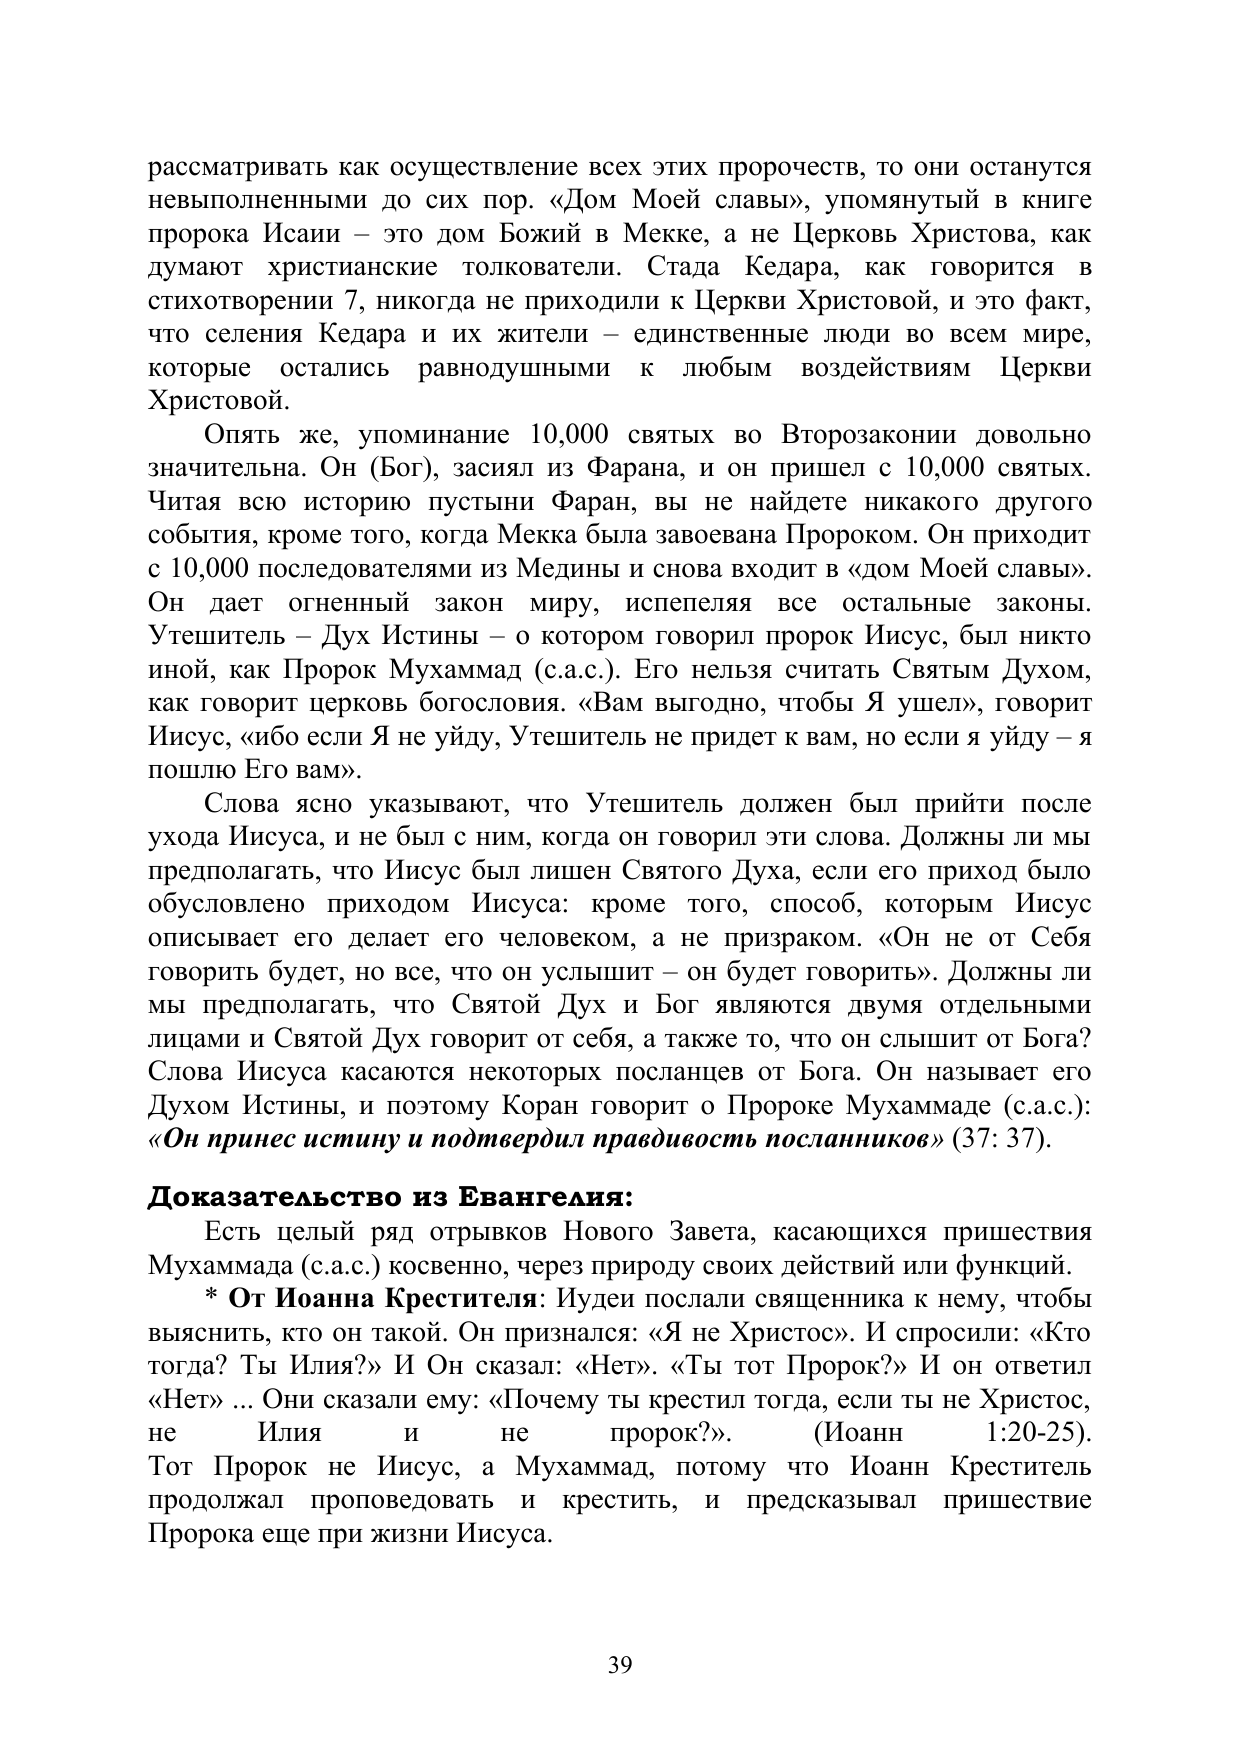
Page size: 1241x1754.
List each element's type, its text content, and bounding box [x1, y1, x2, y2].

text Опять же, упоминание 10,000 святых во Второзаконии довольно значительна. Он (Бог), засиял из Фарана, и он пришел с 10,000 святых. Читая всю историю пустыни Фаран, вы не найдете никакого другого события, кроме того, когда Мекка была завоевана Пророком. Он приходит с 10,000 последователями из Медины и снова входит в «дом Моей славы». Он дает огненный закон миру, испепеляя все остальные законы. Утешитель – Дух Истины – о котором говорил пророк Иисус, был никто иной, как Пророк Мухаммад (с.а.с.). Его нельзя считать Святым Духом, как говорит церковь богословия. «Вам выгодно, чтобы Я ушел», говорит Иисус, «ибо если Я не уйду, Утешитель не придет к вам, но если я уйду – я пошлю Его вам». [148, 416, 1093, 785]
text Есть целый ряд отрывков Нового Завета, касающихся пришествия Мухаммада (с.а.с.) косвенно, через природу своих действий или функций. [148, 1213, 1093, 1280]
text * От Иоанна Крестителя: Иудеи послали священника к нему, чтобы выяснить, кто он такой. Он признался: «Я не Христос». И спросили: «Кто тогда? Ты Илия?» И Он сказал: «Нет». «Ты тот Пророк?» И он ответил «Нет» ... Они сказали ему: «Почему ты крестил тогда, если ты не Христос, не Илия и не пророк?». (Иоанн 1:20-25). Тот Пророк не Иисус, а Мухаммад, потому что Иоанн Креститель продолжал проповедовать и крестить, и предсказывал пришествие Пророка еще при жизни Иисуса. [148, 1280, 1093, 1549]
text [148, 148, 1093, 416]
text Слова ясно указывают, что Утешитель должен был прийти после ухода Иисуса, и не был с ним, когда он говорил эти слова. Должны ли мы предполагать, что Иисус был лишен Святого Духа, если его приход было обусловлено приходом Иисуса: кроме того, способ, которым Иисус описывает его делает его человеком, а не призраком. «Он не от Себя говорить будет, но все, что он услышит – он будет говорить». Должны ли мы предполагать, что Святой Дух и Бог являются двумя отдельными лицами и Святой Дух говорит от себя, а также то, что он слышит от Бога? Слова Иисуса касаются некоторых посланцев от Бога. Он называет его Духом Истины, и поэтому Коран говорит о Пророке Мухаммаде (с.а.с.): «Он принес истину и подтвердил правдивость посланников» (37: 37). [148, 785, 1093, 1154]
text Доказательство из Евангелия: [148, 1179, 1093, 1213]
